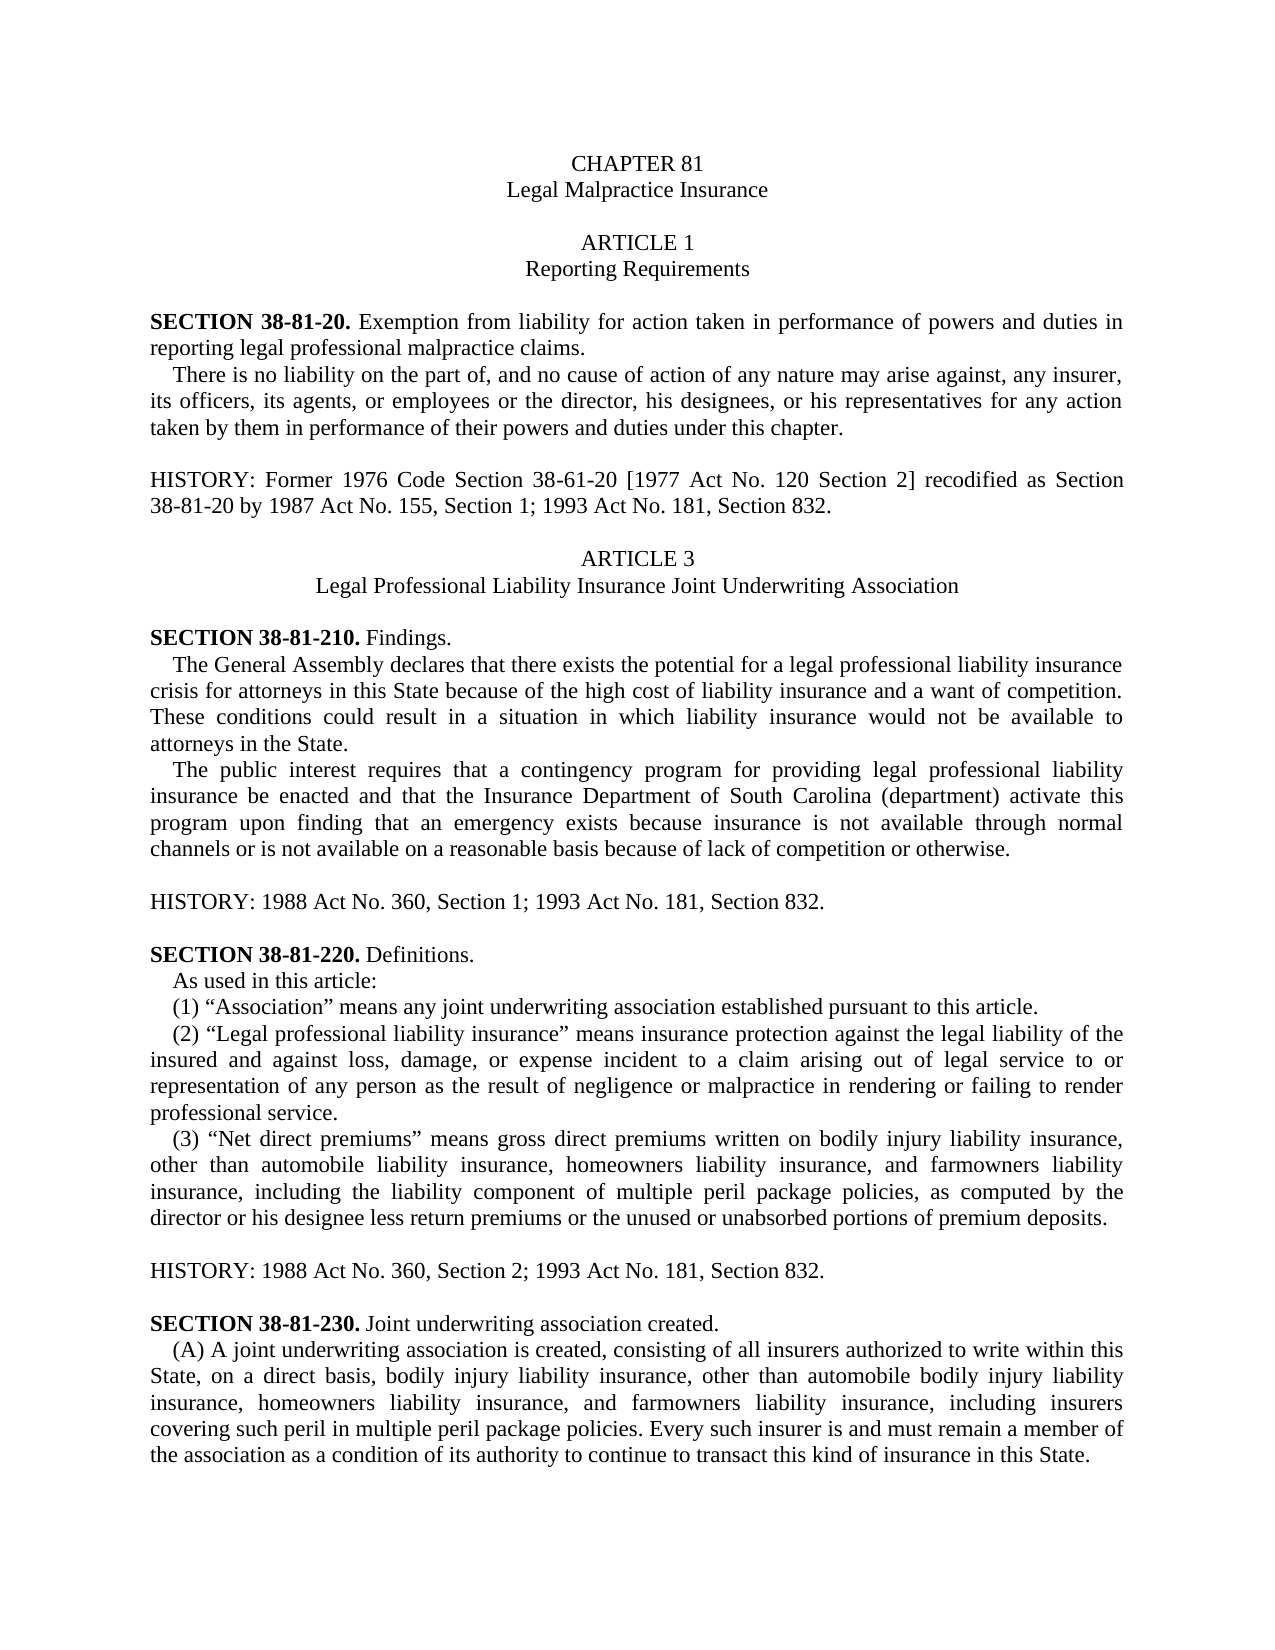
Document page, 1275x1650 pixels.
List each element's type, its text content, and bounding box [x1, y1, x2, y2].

text The public interest requires that a contingency program for providing legal professional liability insurance be enacted and that the Insurance Department of South Carolina (department) activate this program upon finding that an emergency exists because insurance is not available through normal channels or is not available on a reasonable basis because of lack of competition or otherwise. [150, 756, 1125, 862]
text Legal Malpractice Insurance [150, 176, 1125, 203]
text ARTICLE 3 [150, 545, 1125, 572]
text (3) “Net direct premiums” means gross direct premiums written on bodily injury liability insurance, other than automobile liability insurance, homeowners liability insurance, and farmowners liability insurance, including the liability component of multiple peril package policies, as computed by the director or his designee less return premiums or the unused or unabsorbed portions of premium deposits. [150, 1125, 1125, 1231]
text SECTION 38-81-220. Definitions. [150, 941, 1125, 967]
text (1) “Association” means any joint underwriting association established pursuant to this article. [150, 993, 1125, 1020]
text SECTION 38-81-210. Findings. [150, 624, 1125, 651]
text CHAPTER 81 [150, 150, 1125, 176]
text SECTION 38-81-20. Exemption from liability for action taken in performance of powers and duties in reporting legal professional malpractice claims. [150, 308, 1125, 361]
text ARTICLE 1 [150, 229, 1125, 255]
text Legal Professional Liability Insurance Joint Underwriting Association [150, 572, 1125, 598]
text HISTORY: Former 1976 Code Section 38-61-20 [1977 Act No. 120 Section 2] recodified as Section 38-81-20 by 1987 Act No. 155, Section 1; 1993 Act No. 181, Section 832. [150, 466, 1125, 519]
text As used in this article: [150, 967, 1125, 993]
text The General Assembly declares that there exists the potential for a legal professional liability insurance crisis for attorneys in this State because of the high cost of liability insurance and a want of competition. These conditions could result in a situation in which liability insurance would not be available to attorneys in the State. [150, 651, 1125, 756]
text Reporting Requirements [150, 255, 1125, 282]
text SECTION 38-81-230. Joint underwriting association created. [150, 1309, 1125, 1336]
text HISTORY: 1988 Act No. 360, Section 2; 1993 Act No. 181, Section 832. [150, 1257, 1125, 1283]
text (A) A joint underwriting association is created, consisting of all insurers authorized to write within this State, on a direct basis, bodily injury liability insurance, other than automobile bodily injury liability insurance, homeowners liability insurance, and farmowners liability insurance, including insurers covering such peril in multiple peril package policies. Every such insurer is and must remain a member of the association as a condition of its authority to continue to transact this kind of insurance in this State. [150, 1336, 1125, 1468]
text HISTORY: 1988 Act No. 360, Section 1; 1993 Act No. 181, Section 832. [150, 888, 1125, 914]
text There is no liability on the part of, and no cause of action of any nature may arise against, any insurer, its officers, its agents, or employees or the director, his designees, or his representatives for any action taken by them in performance of their powers and duties under this chapter. [150, 361, 1125, 440]
text (2) “Legal professional liability insurance” means insurance protection against the legal liability of the insured and against loss, damage, or expense incident to a claim arising out of legal service to or representation of any person as the result of negligence or malpractice in rendering or failing to render professional service. [150, 1020, 1125, 1125]
